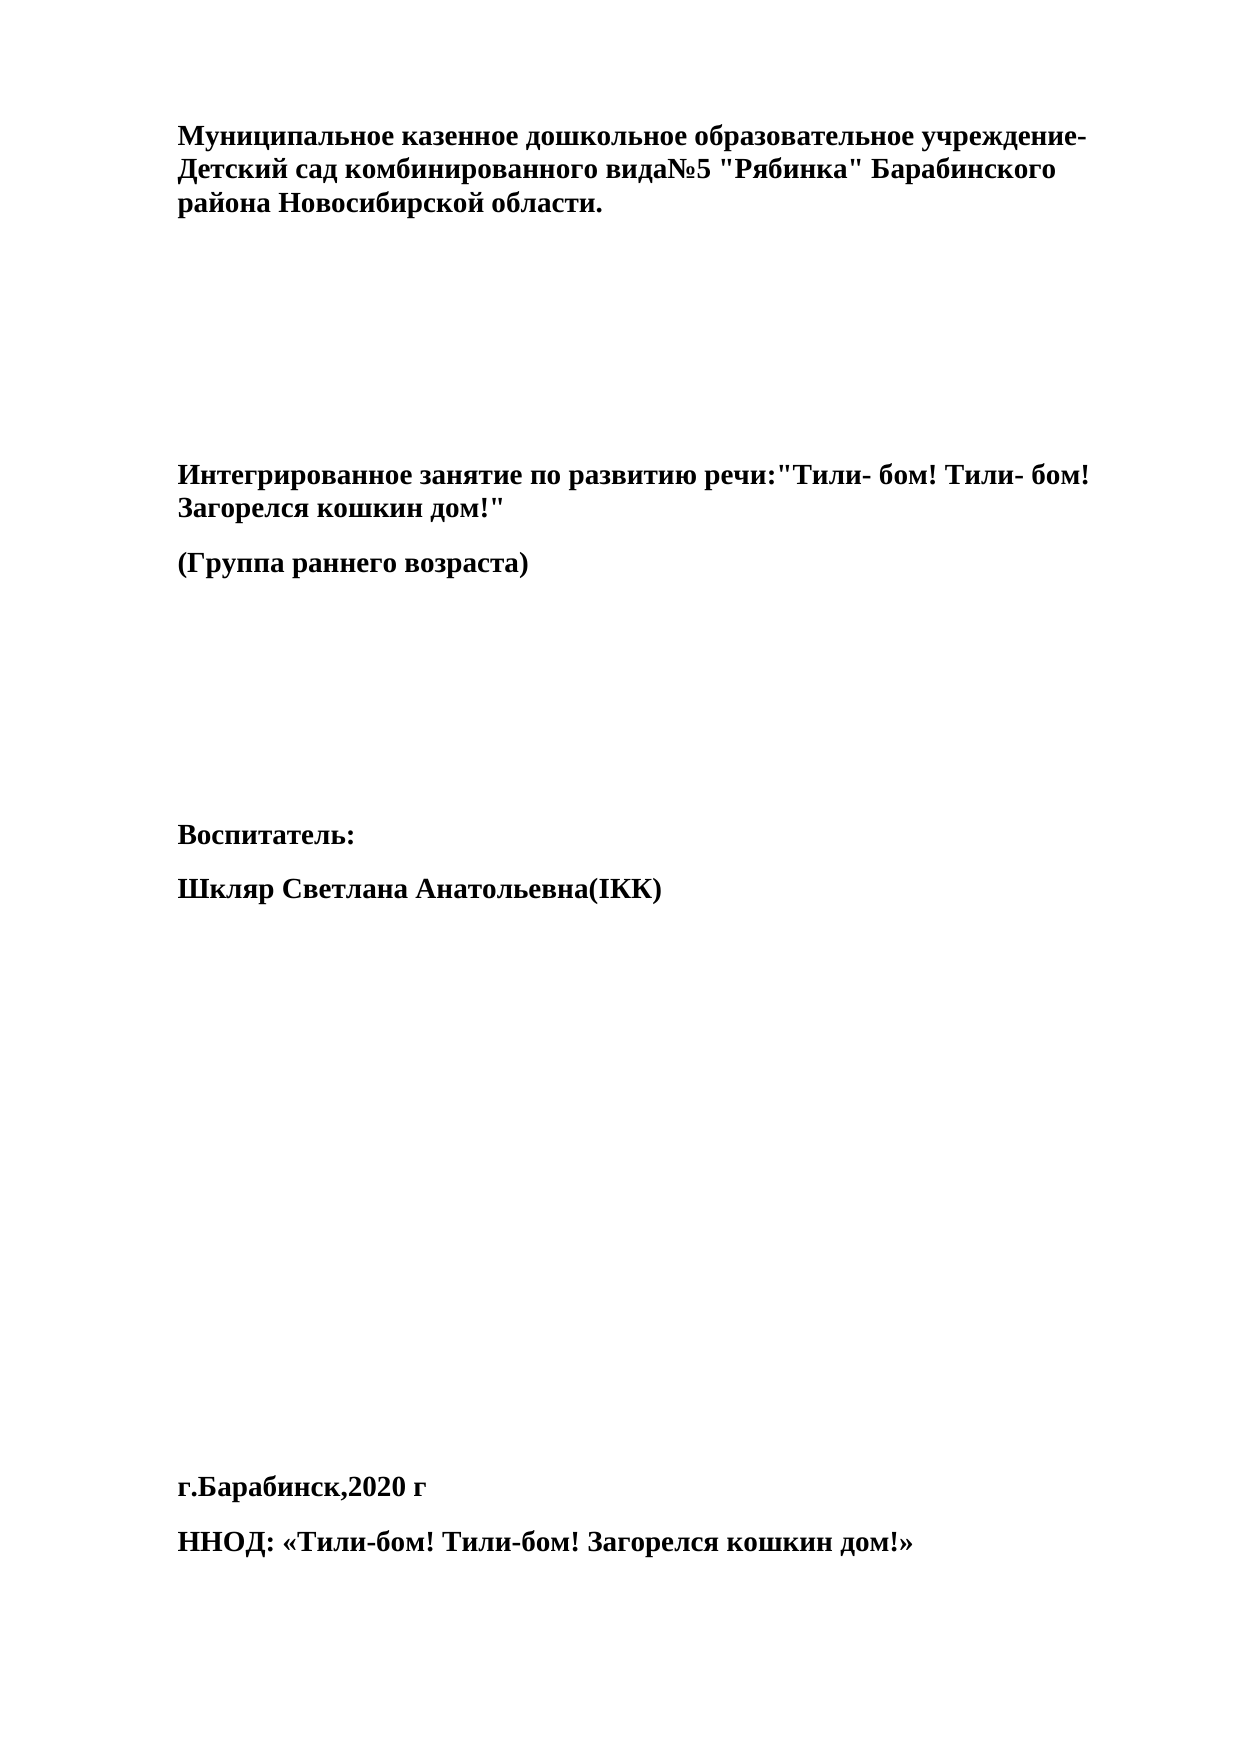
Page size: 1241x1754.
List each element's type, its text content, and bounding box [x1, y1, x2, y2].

text Интегрированное занятие по развитию речи:"Тили- бом! Тили- бом! Загорелся кошкин дом!" [177, 457, 1152, 524]
text (Группа раннего возраста) [177, 545, 1152, 578]
text Муниципальное казенное дошкольное образовательное учреждение-Детский сад комбинированного вида№5 "Рябинка" Барабинского района Новосибирской области. [177, 118, 1152, 219]
text Шкляр Светлана Анатольевна(IКК) [177, 871, 1152, 905]
text ННОД: «Тили-бом! Тили-бом! Загорелся кошкин дом!» [177, 1524, 1152, 1557]
text Воспитатель: [177, 817, 1152, 850]
text г.Барабинск,2020 г [177, 1469, 1152, 1503]
